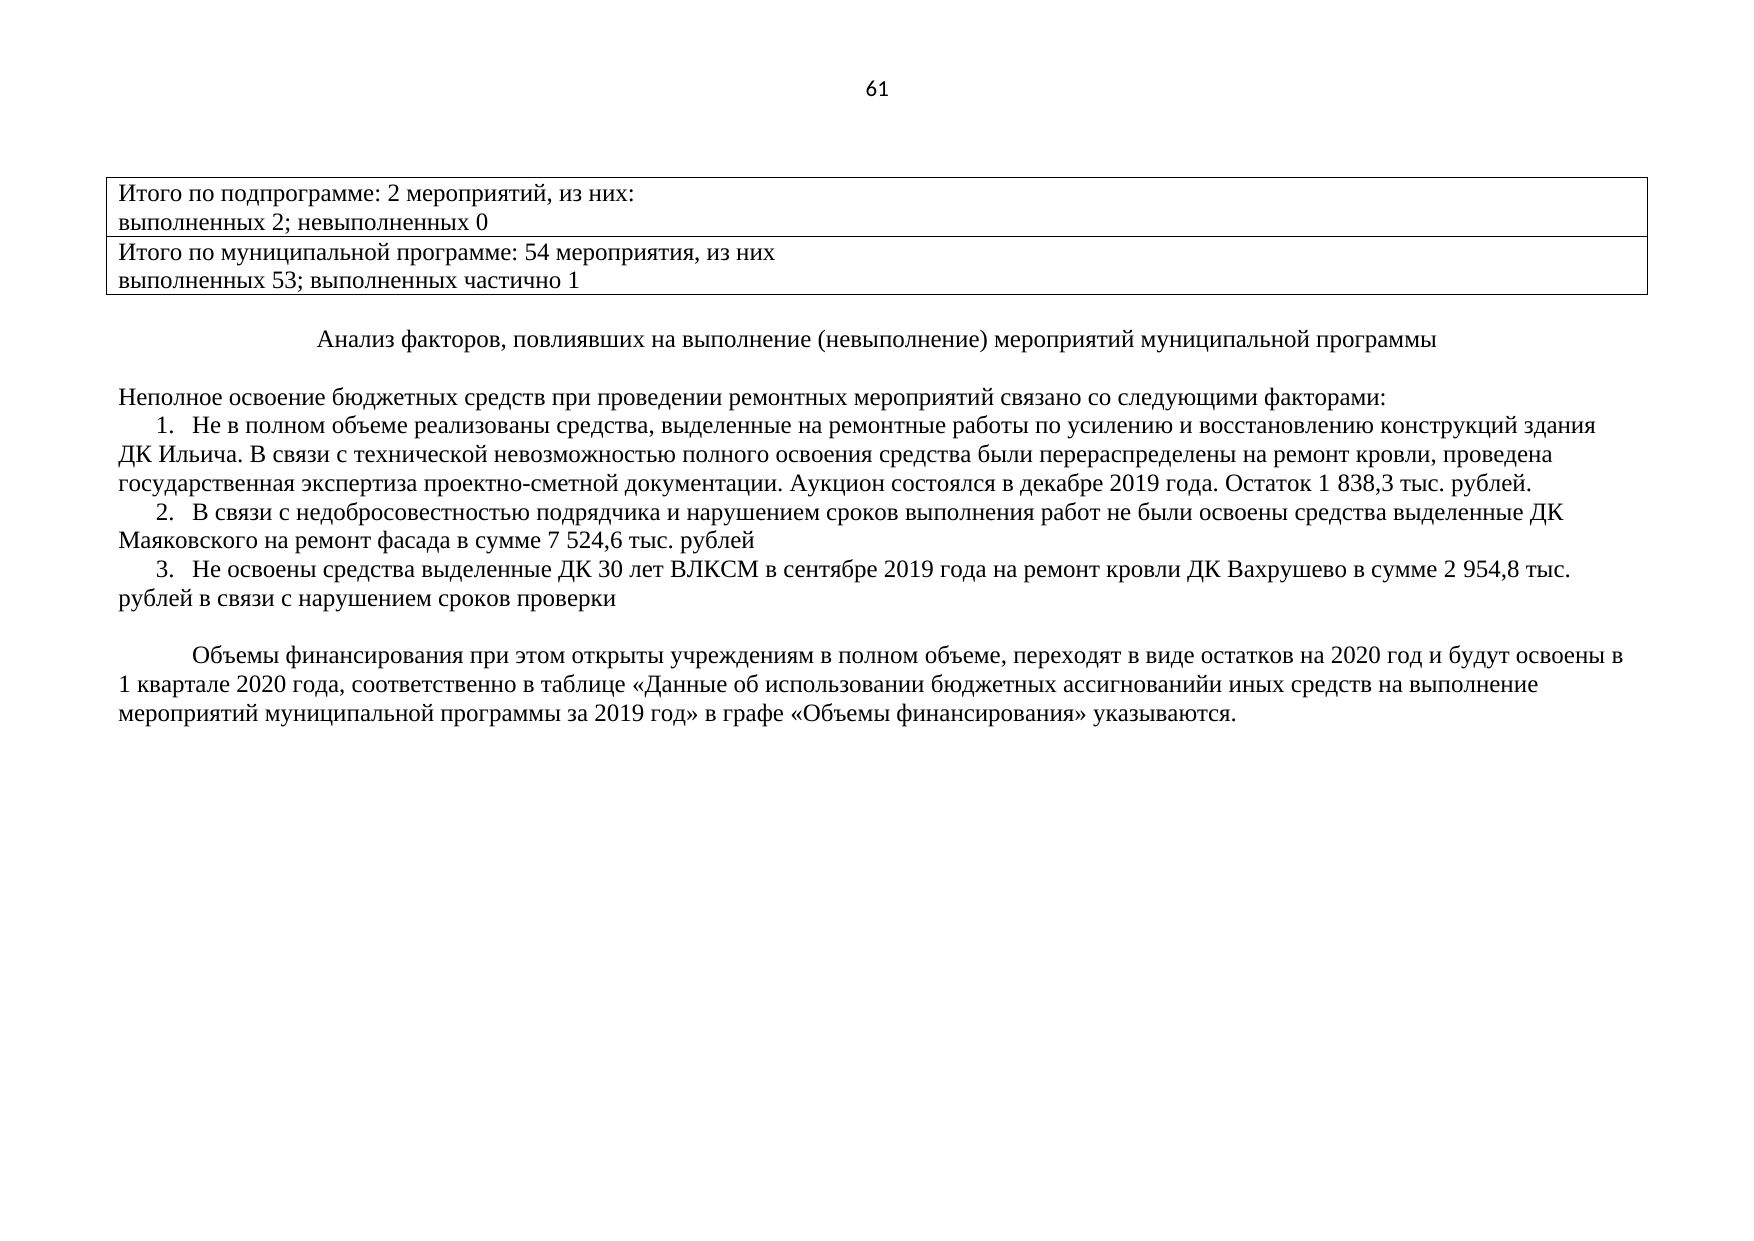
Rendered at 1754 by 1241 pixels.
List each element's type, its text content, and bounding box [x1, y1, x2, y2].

table_cell Итого по муниципальной программе: 54 мероприятия, из них выполненных 53; выполненных частично 1 [107, 237, 1647, 294]
text Объемы финансирования при этом открыты учреждениям в полном объеме, переходят в виде остатков на 2020 год и будут освоены в 1 квартале 2020 года, соответственно в таблице «Данные об использовании бюджетных ассигнованийи иных средств на выполнение мероприятий муниципальной программы за 2019 год» в графе «Объемы финансирования» указываются. [118, 640, 1636, 727]
list Не в полном объеме реализованы средства, выделенные на ремонтные работы по усилению и восстановлению конструкций здания ДК Ильича. В связи с технической невозможностью полного освоения средства были перераспределены на ремонт кровли, проведена государственная экспертиза проектно-сметной документации. Аукцион состоялся в декабре 2019 года. Остаток 1 838,3 тыс. рублей. [118, 410, 1636, 497]
text Анализ факторов, повлиявших на выполнение (невыполнение) мероприятий муниципальной программы [118, 324, 1636, 353]
table_cell Итого по подпрограмме: 2 мероприятий, из них: выполненных 2; невыполненных 0 [107, 178, 1647, 236]
text Неполное освоение бюджетных средств при проведении ремонтных мероприятий связано со следующими факторами: [118, 382, 1636, 410]
list В связи с недобросовестностью подрядчика и нарушением сроков выполнения работ не были освоены средства выделенные ДК Маяковского на ремонт фасада в сумме 7 524,6 тыс. рублей [118, 497, 1636, 554]
list Не освоены средства выделенные ДК 30 лет ВЛКСМ в сентябре 2019 года на ремонт кровли ДК Вахрушево в сумме 2 954,8 тыс. рублей в связи с нарушением сроков проверки [118, 554, 1636, 612]
